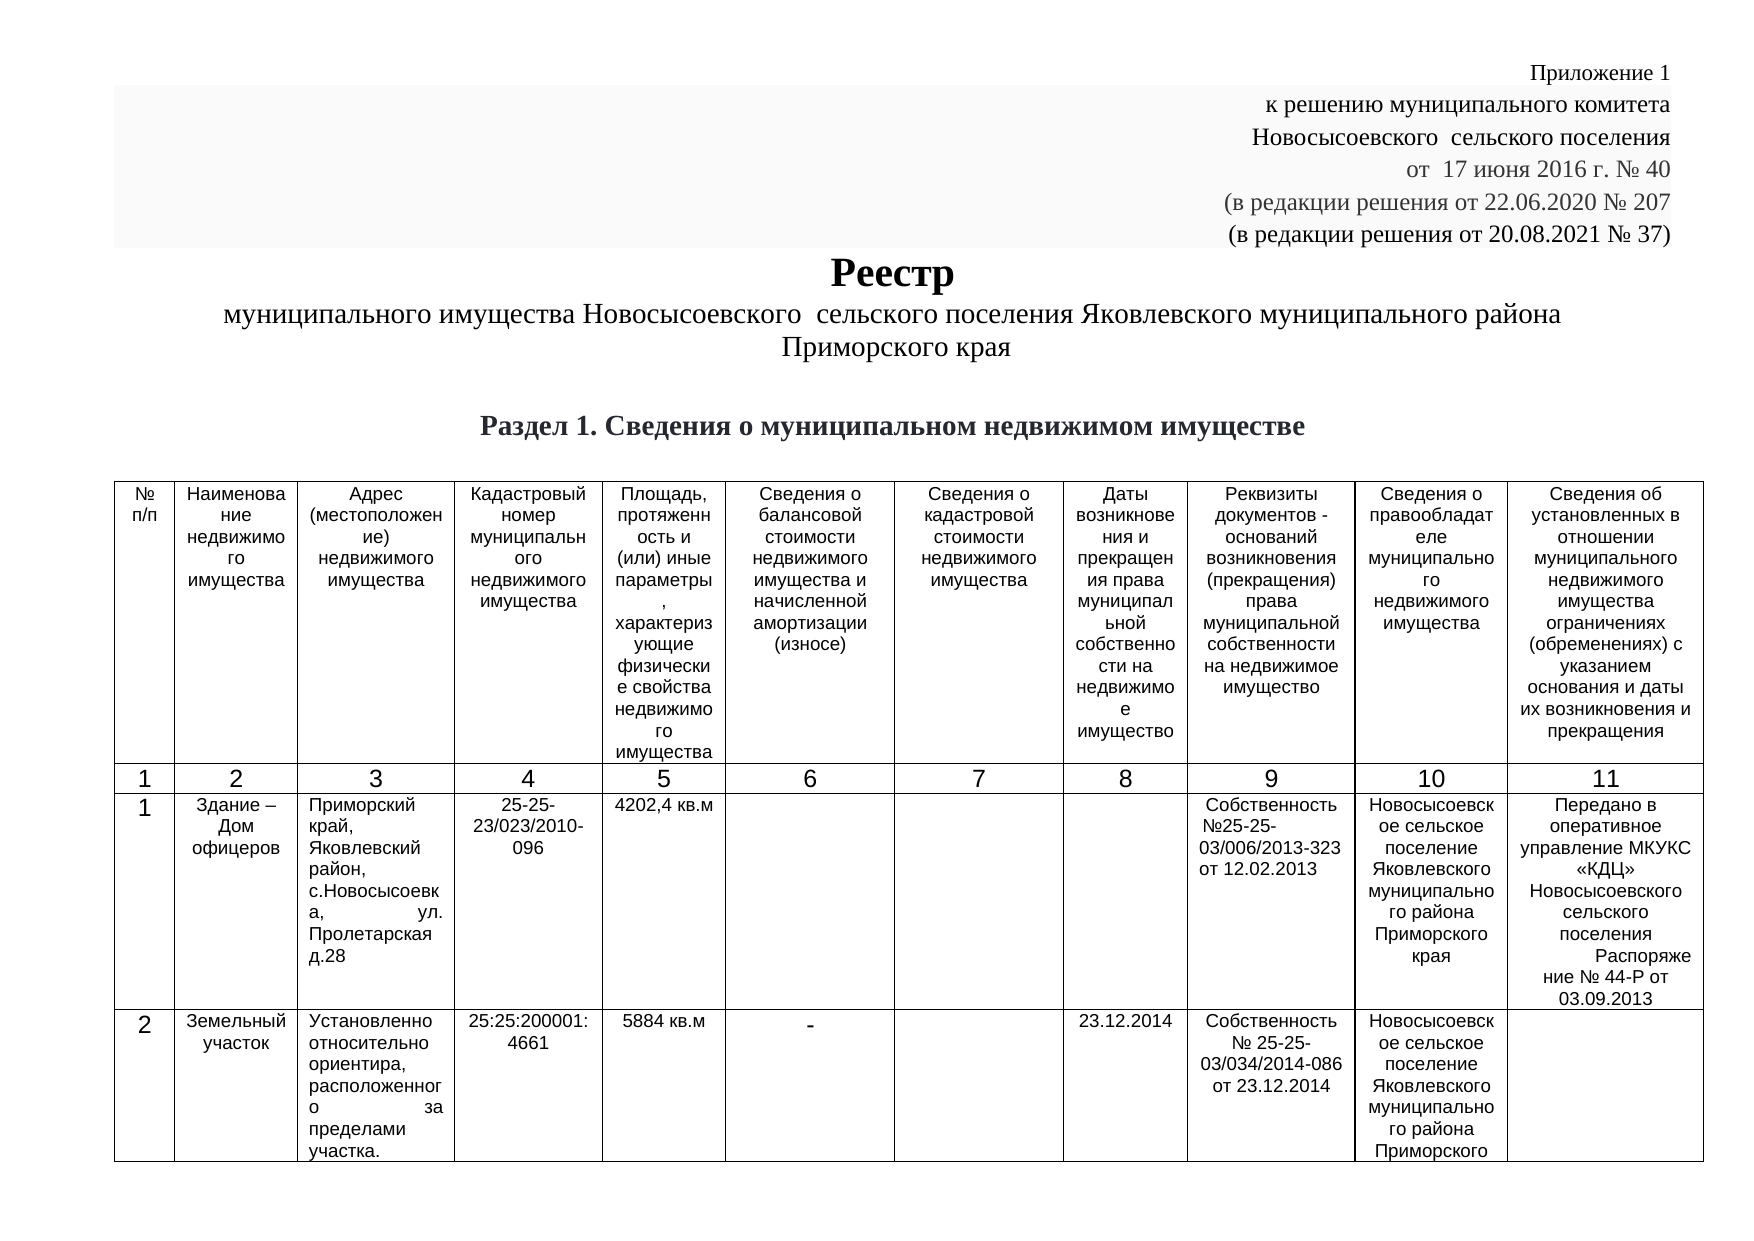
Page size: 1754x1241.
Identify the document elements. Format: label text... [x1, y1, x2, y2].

table_cell Передано в оперативное управление МКУКС «КДЦ» Новосысоевского сельского поселения Распоряжение № 44-Р от 03.09.2013 [1508, 794, 1703, 1009]
subtitle Раздел 1. Сведения о муниципальном недвижимом имуществе [114, 408, 1671, 441]
text Новосысоевского сельского поселения [114, 118, 1671, 150]
table_header Реквизиты документов - оснований возникновения (прекращения) права муниципальной собственности на недвижимое имущество [1188, 482, 1354, 763]
text Реестр [114, 248, 1671, 296]
table_cell Новосысоевское сельское поселение Яковлевского муниципального района Приморского края [1356, 794, 1507, 1009]
text муниципального имущества Новосысоевского сельского поселения Яковлевского муниципального района [114, 296, 1671, 329]
table_cell 1 [115, 794, 174, 1009]
table_cell [895, 1010, 1063, 1161]
table_header Даты возникновения и прекращения права муниципальной собственности на недвижимое имущество [1064, 482, 1187, 763]
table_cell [298, 1010, 454, 1161]
text Приложение 1 [114, 59, 1671, 85]
table_cell 25:25:200001:4661 [455, 1010, 602, 1161]
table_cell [1188, 1010, 1354, 1161]
table_cell [1064, 794, 1187, 1009]
text (в редакции решения от 20.08.2021 № 37) [114, 215, 1671, 248]
table_header Сведения о правообладателе муниципального недвижимого имущества [1356, 482, 1507, 763]
table_header Наименование недвижимого имущества [175, 482, 297, 763]
table_cell Приморский край, Яковлевский район, с.Новосысоевка, ул. Пролетарская д.28 [298, 794, 454, 1009]
table_cell 9 [1188, 764, 1354, 792]
table_cell 4202,4 кв.м [603, 794, 725, 1009]
table_cell 1 [115, 764, 174, 792]
table_cell [1508, 1010, 1703, 1161]
table_cell Здание –Дом офицеров [175, 794, 297, 1009]
table_cell 5 [603, 764, 725, 792]
table_cell [895, 794, 1063, 1009]
table_cell 5884 кв.м [603, 1010, 725, 1161]
table_cell 7 [895, 764, 1063, 792]
table_cell 8 [1064, 764, 1187, 792]
table_cell 6 [726, 764, 894, 792]
text к решению муниципального комитета [114, 85, 1671, 118]
table_cell 3 [298, 764, 454, 792]
table_header Сведения об установленных в отношении муниципального недвижимого имущества ограничениях (обременениях) с указанием основания и даты их возникновения и прекращения [1508, 482, 1703, 763]
table_cell 23.12.2014 [1064, 1010, 1187, 1161]
table_cell 2 [115, 1010, 174, 1161]
table_header Сведения о кадастровой стоимости недвижимого имущества [895, 482, 1063, 763]
table_cell 10 [1356, 764, 1507, 792]
text (в редакции решения от 22.06.2020 № 207 [114, 183, 1671, 215]
text от 17 июня 2016 г. № 40 [114, 150, 1671, 183]
table_cell Собственность №25-25-03/006/2013-323 от 12.02.2013 [1188, 794, 1354, 1009]
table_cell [1356, 1010, 1507, 1161]
table_header Кадастровый номер муниципального недвижимого имущества [455, 482, 602, 763]
table_cell - [726, 1010, 894, 1161]
table_header Сведения о балансовой стоимости недвижимого имущества и начисленной амортизации (износе) [726, 482, 894, 763]
table_cell [726, 794, 894, 1009]
table_cell 25-25-23/023/2010-096 [455, 794, 602, 1009]
table_header № п/п [115, 482, 174, 763]
table_cell 11 [1508, 764, 1703, 792]
table_cell Земельный участок [175, 1010, 297, 1161]
table_cell 2 [175, 764, 297, 792]
table_header Площадь, протяженность и (или) иные параметры, характеризующие физические свойства недвижимого имущества [603, 482, 725, 763]
table_header Адрес (местоположение) недвижимого имущества [298, 482, 454, 763]
table_cell 4 [455, 764, 602, 792]
text Приморского края [114, 329, 1671, 363]
